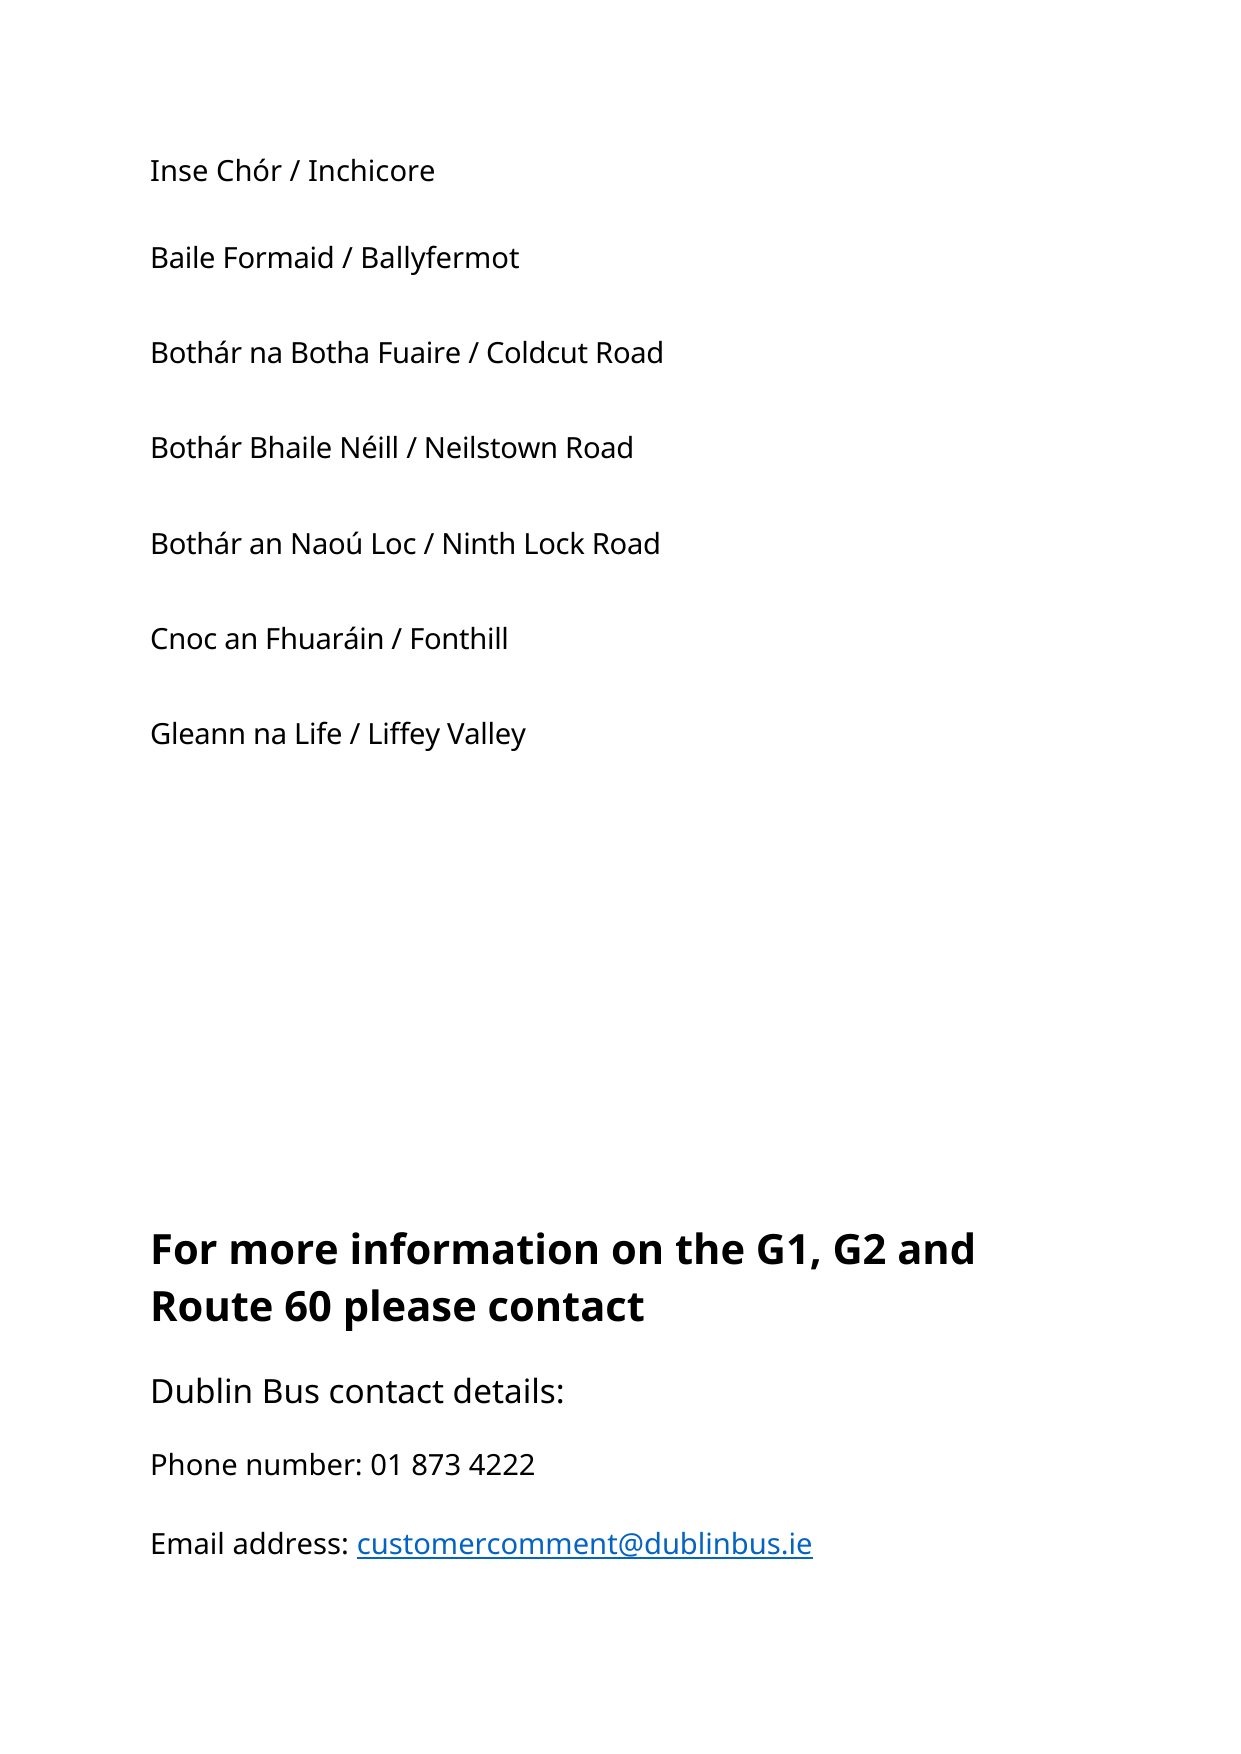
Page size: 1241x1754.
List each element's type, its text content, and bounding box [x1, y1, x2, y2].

subtitle For more information on the G1, G2 and Route 60 please contact [150, 1220, 1090, 1333]
text Phone number: 01 873 4222 [150, 1444, 1090, 1483]
text Email address: customercomment@dublinbus.ie [150, 1523, 1090, 1563]
text Inse Chór / Inchicore [150, 150, 1090, 190]
text Baile Formaid / Ballyfermot [150, 237, 1090, 277]
text Bothár an Naoú Loc / Ninth Lock Road [150, 523, 1090, 563]
subtitle Dublin Bus contact details: [150, 1368, 1090, 1413]
text Cnoc an Fhuaráin / Fonthill [150, 618, 1090, 658]
text Bothár Bhaile Néill / Neilstown Road [150, 428, 1090, 467]
text Gleann na Life / Liffey Valley [150, 713, 1090, 753]
text Bothár na Botha Fuaire / Coldcut Road [150, 332, 1090, 372]
